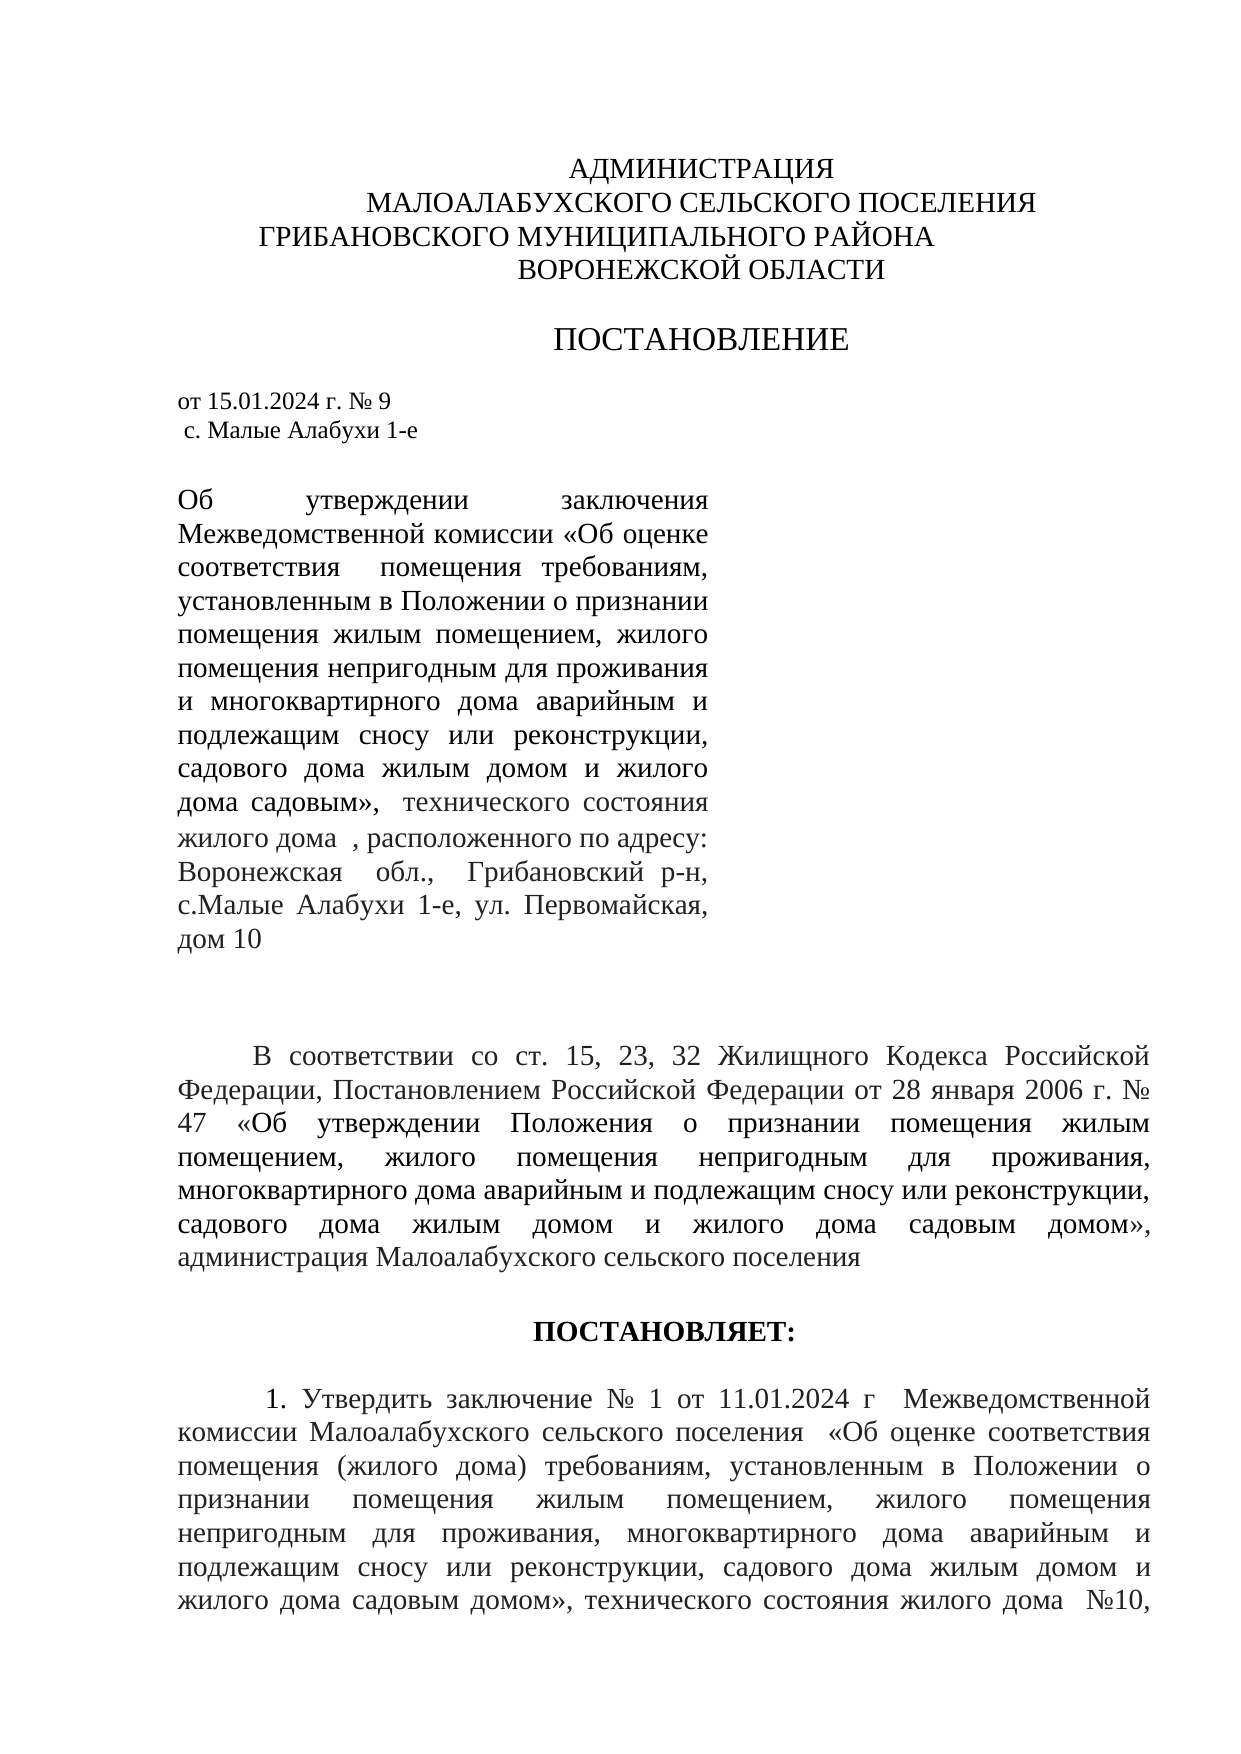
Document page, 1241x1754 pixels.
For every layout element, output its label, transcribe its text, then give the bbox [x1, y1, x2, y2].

text АДМИНИСТРАЦИЯ [177, 152, 1152, 185]
text ПОСТАНОВЛЯЕТ: [177, 1314, 1152, 1347]
subtitle В соответствии со ст. 15, 23, 32 Жилищного Кодекса Российской Федерации, Постановлением Российской Федерации от 28 января 2006 г. № 47 «Об утверждении Положения о признании помещения жилым помещением, жилого помещения непригодным для проживания, многоквартирного дома аварийным и подлежащим сносу или реконструкции, садового дома жилым домом и жилого дома садовым домом», администрация Малоалабухского сельского поселения [177, 1038, 1151, 1273]
text с. Малые Алабухи 1-е [177, 415, 1152, 444]
text ВОРОНЕЖСКОЙ ОБЛАСТИ [177, 252, 1152, 286]
text МАЛОАЛАБУХСКОГО СЕЛЬСКОГО ПОСЕЛЕНИЯ [177, 185, 1152, 219]
text Об утверждении заключения Межведомственной комиссии «Об оценке соответствия помещения требованиям, установленным в Положении о признании помещения жилым помещением, жилого помещения непригодным для проживания и многоквартирного дома аварийным и подлежащим сносу или реконструкции, садового дома жилым домом и жилого дома садовым», технического состояния жилого дома , расположенного по адресу: Воронежская обл., Грибановский р-н, с.Малые Алабухи 1-е, ул. Первомайская, дом 10 [177, 482, 708, 954]
text ПОСТАНОВЛЕНИЕ [177, 319, 1152, 358]
text от 15.01.2024 г. № 9 [177, 386, 1152, 415]
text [177, 1381, 1152, 1616]
text ГРИБАНОВСКОГО МУНИЦИПАЛЬНОГО РАЙОНА [177, 219, 1152, 252]
